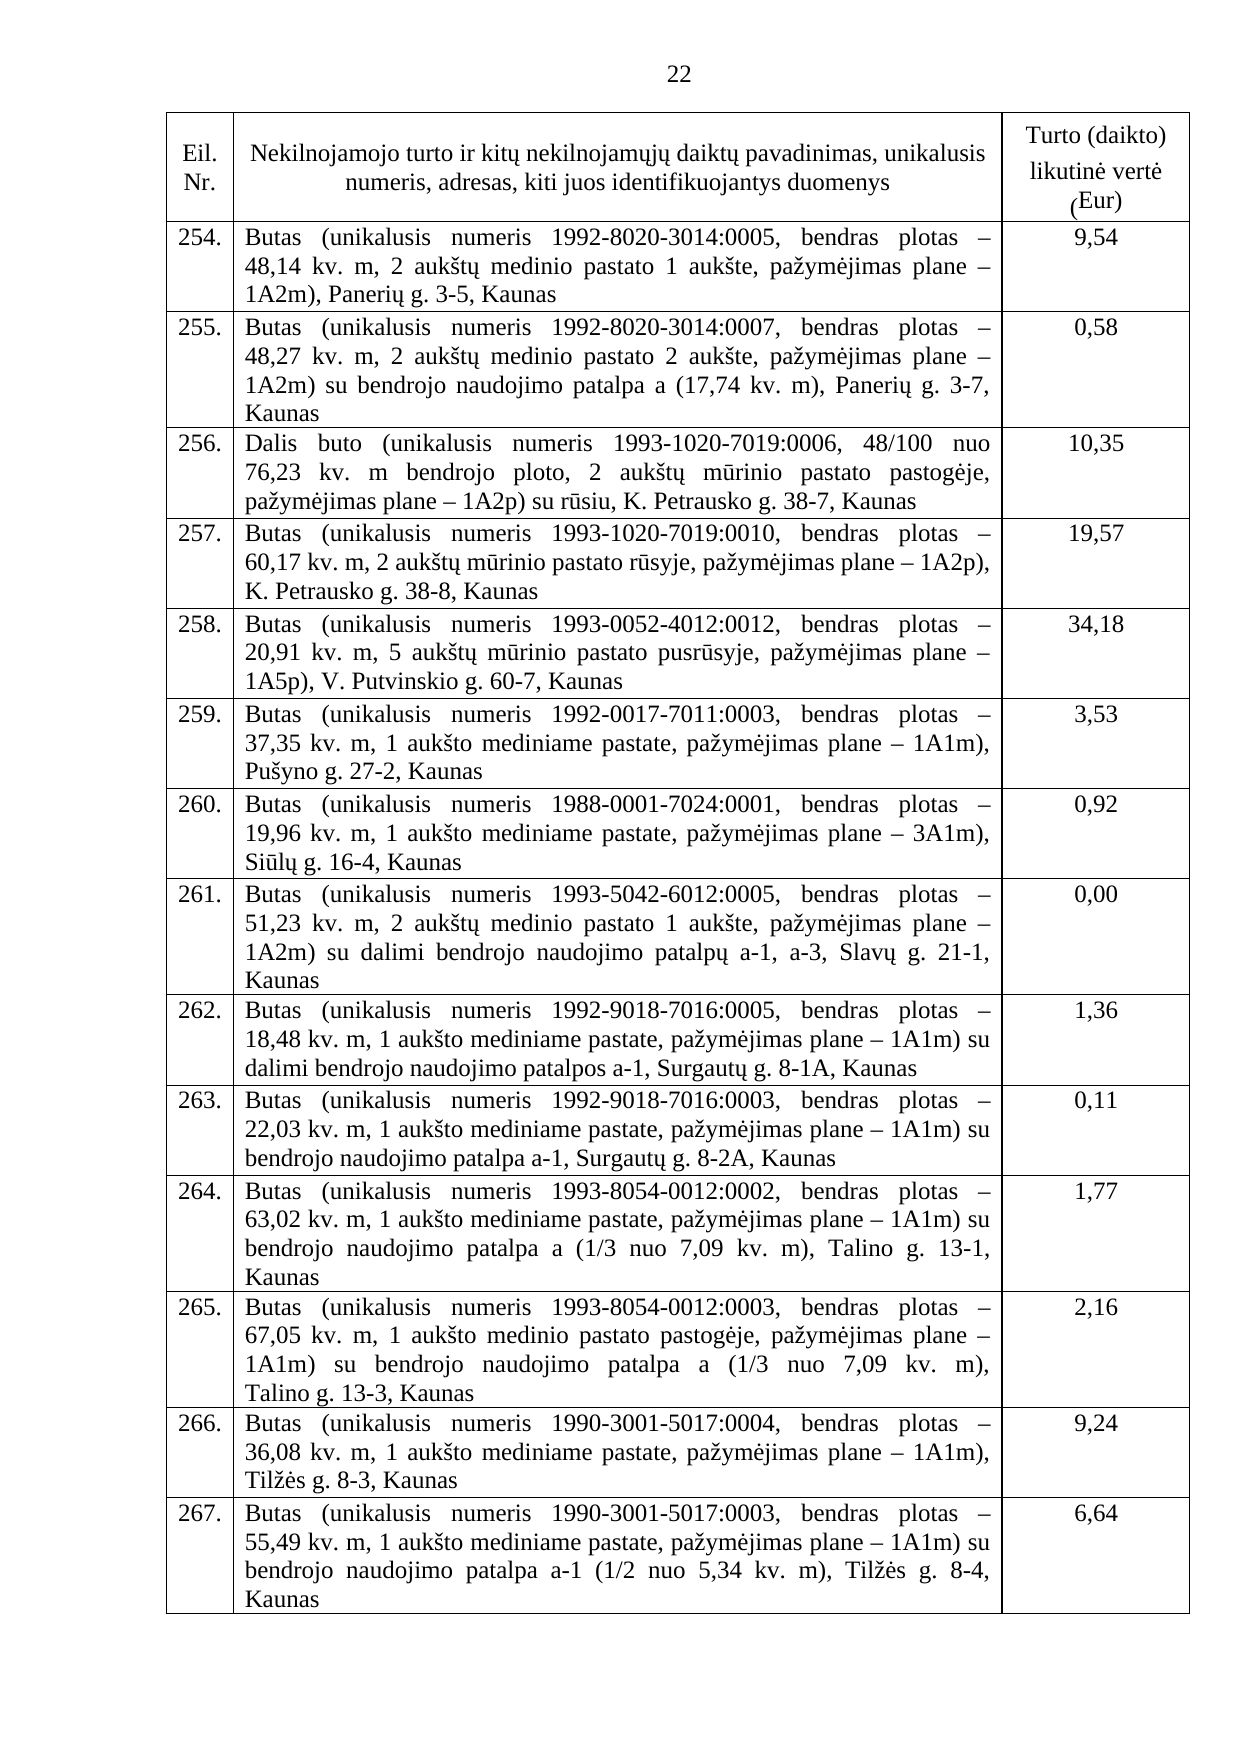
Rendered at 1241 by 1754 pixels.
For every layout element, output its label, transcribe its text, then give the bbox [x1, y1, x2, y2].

table_cell Butas (unikalusis numeris 1993-0052-4012:0012, bendras plotas – 20,91 kv. m, 5 aukštų mūrinio pastato pusrūsyje, pažymėjimas plane – 1A5p), V. Putvinskio g. 60-7, Kaunas [234, 609, 1001, 698]
table_cell 255. [167, 312, 233, 427]
table_cell 264. [167, 1176, 233, 1291]
table_cell Butas (unikalusis numeris 1993-8054-0012:0003, bendras plotas – 67,05 kv. m, 1 aukšto medinio pastato pastogėje, pažymėjimas plane – 1A1m) su bendrojo naudojimo patalpa a (1/3 nuo 7,09 kv. m), Talino g. 13-3, Kaunas [234, 1292, 1001, 1407]
table_cell 262. [167, 995, 233, 1084]
table_cell Butas (unikalusis numeris 1992-8020-3014:0007, bendras plotas – 48,27 kv. m, 2 aukštų medinio pastato 2 aukšte, pažymėjimas plane – 1A2m) su bendrojo naudojimo patalpa a (17,74 kv. m), Panerių g. 3-7, Kaunas [234, 312, 1001, 427]
table_cell Butas (unikalusis numeris 1993-5042-6012:0005, bendras plotas – 51,23 kv. m, 2 aukštų medinio pastato 1 aukšte, pažymėjimas plane – 1A2m) su dalimi bendrojo naudojimo patalpų a-1, a-3, Slavų g. 21-1, Kaunas [234, 879, 1001, 994]
table_cell 0,00 [1003, 879, 1189, 994]
table_cell 2,16 [1003, 1292, 1189, 1407]
table_cell Butas (unikalusis numeris 1992-9018-7016:0005, bendras plotas – 18,48 kv. m, 1 aukšto mediniame pastate, pažymėjimas plane – 1A1m) su dalimi bendrojo naudojimo patalpos a-1, Surgautų g. 8-1A, Kaunas [234, 995, 1001, 1084]
table_cell Butas (unikalusis numeris 1992-9018-7016:0003, bendras plotas – 22,03 kv. m, 1 aukšto mediniame pastate, pažymėjimas plane – 1A1m) su bendrojo naudojimo patalpa a-1, Surgautų g. 8-2A, Kaunas [234, 1086, 1001, 1175]
table_cell 260. [167, 789, 233, 878]
table_cell 256. [167, 428, 233, 517]
table_header Eil.Nr. [167, 113, 233, 221]
table_cell 254. [167, 222, 233, 311]
table_cell Butas (unikalusis numeris 1993-8054-0012:0002, bendras plotas – 63,02 kv. m, 1 aukšto mediniame pastate, pažymėjimas plane – 1A1m) su bendrojo naudojimo patalpa a (1/3 nuo 7,09 kv. m), Talino g. 13-1, Kaunas [234, 1176, 1001, 1291]
table_cell 266. [167, 1408, 233, 1497]
table_cell 0,58 [1003, 312, 1189, 427]
table_cell 1,36 [1003, 995, 1189, 1084]
table_cell 34,18 [1003, 609, 1189, 698]
table_cell 1,77 [1003, 1176, 1189, 1291]
table_cell Butas (unikalusis numeris 1993-1020-7019:0010, bendras plotas – 60,17 kv. m, 2 aukštų mūrinio pastato rūsyje, pažymėjimas plane – 1A2p), K. Petrausko g. 38-8, Kaunas [234, 519, 1001, 608]
table_cell Butas (unikalusis numeris 1990-3001-5017:0004, bendras plotas – 36,08 kv. m, 1 aukšto mediniame pastate, pažymėjimas plane – 1A1m), Tilžės g. 8-3, Kaunas [234, 1408, 1001, 1497]
table_cell 263. [167, 1086, 233, 1175]
table_cell 19,57 [1003, 519, 1189, 608]
table_header Turto (daikto) likutinė vertė (Eur) [1003, 113, 1189, 221]
table_header Nekilnojamojo turto ir kitų nekilnojamųjų daiktų pavadinimas, unikalusis numeris, adresas, kiti juos identifikuojantys duomenys [234, 113, 1001, 221]
table_cell 258. [167, 609, 233, 698]
table_cell Butas (unikalusis numeris 1990-3001-5017:0003, bendras plotas – 55,49 kv. m, 1 aukšto mediniame pastate, pažymėjimas plane – 1A1m) su bendrojo naudojimo patalpa a-1 (1/2 nuo 5,34 kv. m), Tilžės g. 8-4, Kaunas [234, 1498, 1001, 1613]
table_cell 3,53 [1003, 699, 1189, 788]
table_cell 257. [167, 519, 233, 608]
table_cell 0,11 [1003, 1086, 1189, 1175]
table_cell 9,24 [1003, 1408, 1189, 1497]
table_cell 9,54 [1003, 222, 1189, 311]
table_cell 6,64 [1003, 1498, 1189, 1613]
table_cell Dalis buto (unikalusis numeris 1993-1020-7019:0006, 48/100 nuo 76,23 kv. m bendrojo ploto, 2 aukštų mūrinio pastato pastogėje, pažymėjimas plane – 1A2p) su rūsiu, K. Petrausko g. 38-7, Kaunas [234, 428, 1001, 517]
table_cell 259. [167, 699, 233, 788]
table_cell Butas (unikalusis numeris 1992-0017-7011:0003, bendras plotas – 37,35 kv. m, 1 aukšto mediniame pastate, pažymėjimas plane – 1A1m), Pušyno g. 27-2, Kaunas [234, 699, 1001, 788]
table_cell 265. [167, 1292, 233, 1407]
table_cell Butas (unikalusis numeris 1988-0001-7024:0001, bendras plotas – 19,96 kv. m, 1 aukšto mediniame pastate, pažymėjimas plane – 3A1m), Siūlų g. 16-4, Kaunas [234, 789, 1001, 878]
table_cell 10,35 [1003, 428, 1189, 517]
table_cell 261. [167, 879, 233, 994]
table_cell Butas (unikalusis numeris 1992-8020-3014:0005, bendras plotas – 48,14 kv. m, 2 aukštų medinio pastato 1 aukšte, pažymėjimas plane – 1A2m), Panerių g. 3-5, Kaunas [234, 222, 1001, 311]
table_cell 0,92 [1003, 789, 1189, 878]
table_cell 267. [167, 1498, 233, 1613]
